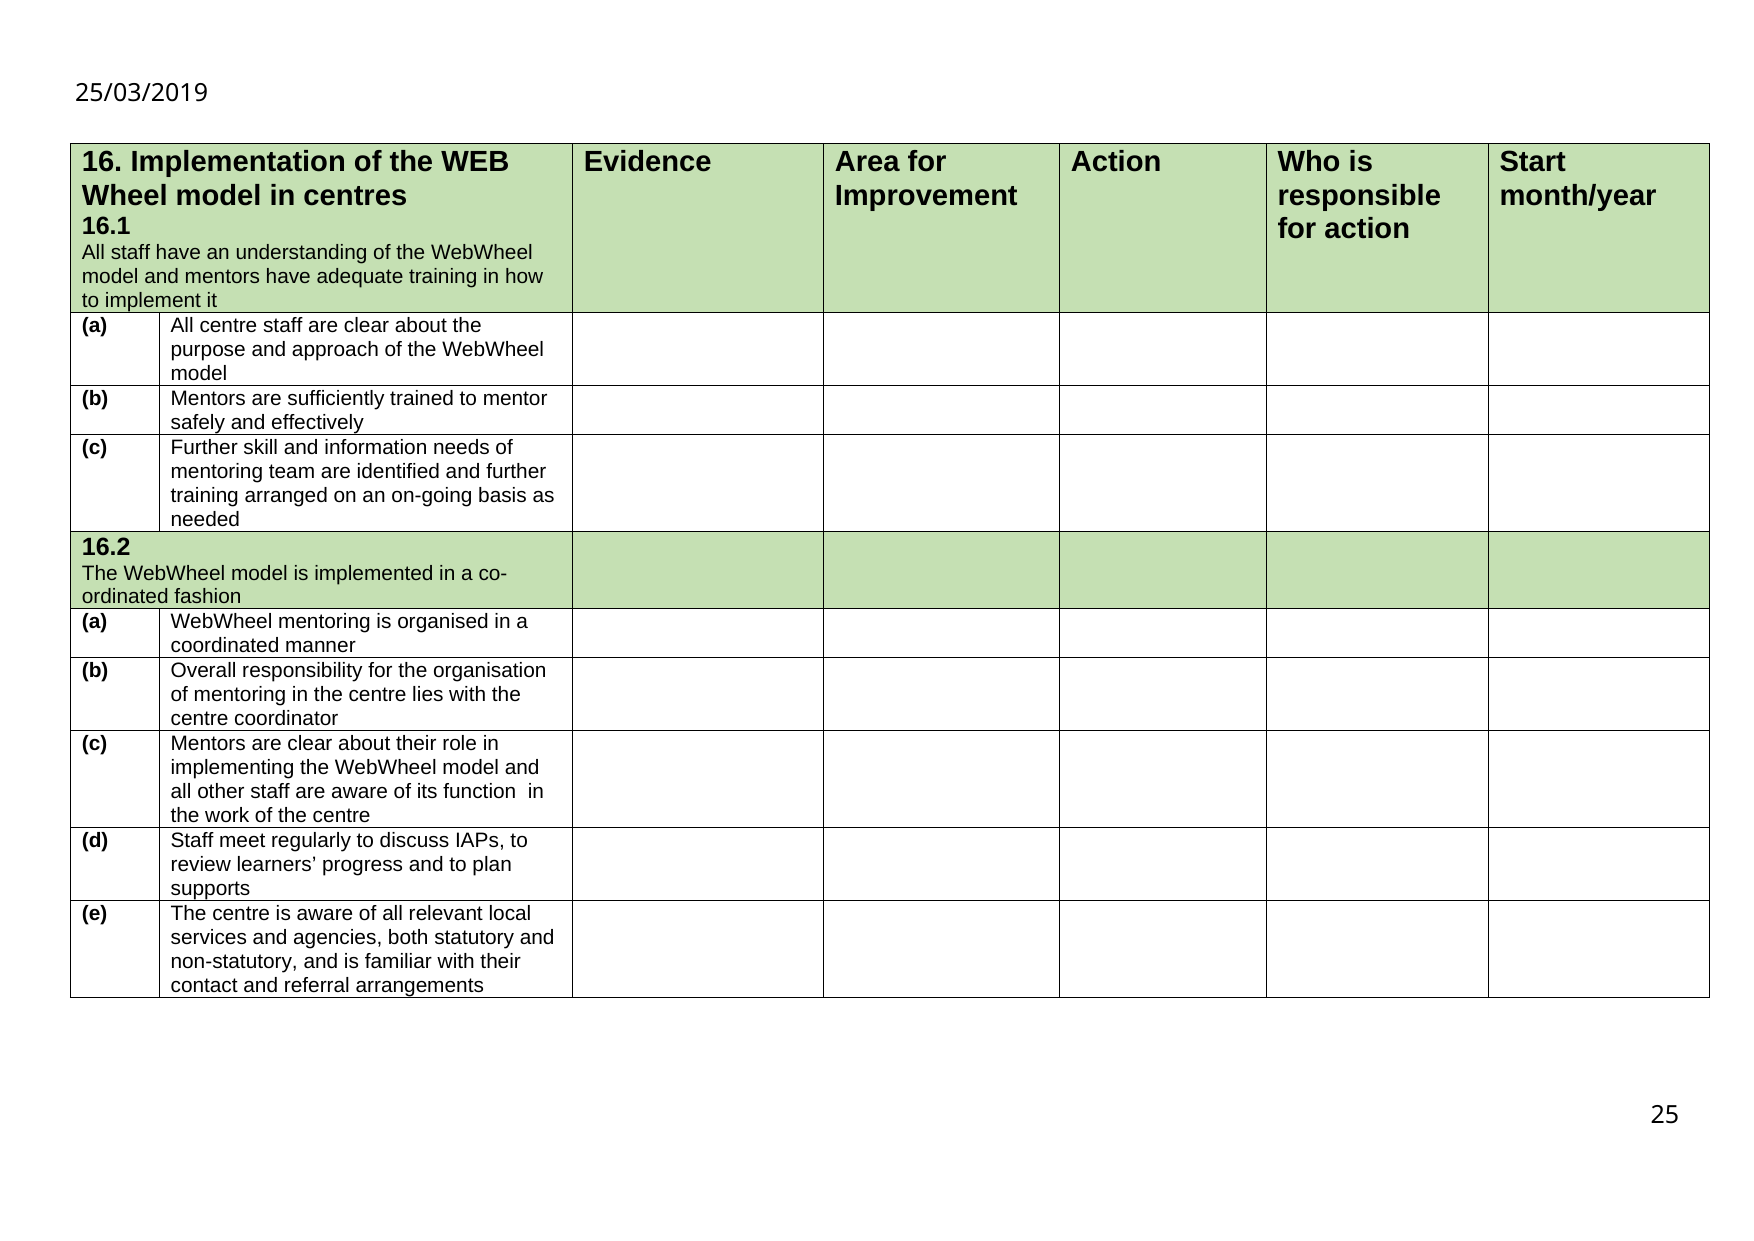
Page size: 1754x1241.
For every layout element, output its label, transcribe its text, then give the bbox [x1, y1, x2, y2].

table_cell [1489, 731, 1709, 827]
table_cell (a) [71, 313, 159, 385]
table_cell [824, 901, 1059, 997]
table_cell (e) [71, 901, 159, 997]
table_cell [824, 313, 1059, 385]
table_cell (c) [71, 435, 159, 531]
table_cell [824, 532, 1059, 608]
table_cell [824, 658, 1059, 730]
table_cell [1267, 731, 1488, 827]
table_cell [824, 731, 1059, 827]
table_cell [1060, 658, 1266, 730]
table_header Action [1060, 144, 1266, 312]
table_cell [1060, 828, 1266, 900]
table_cell [1489, 609, 1709, 657]
table_cell Mentors are clear about their role in implementing the WebWheel model and all other staff are aware of its function in the work of the centre [160, 731, 572, 827]
table_cell [1267, 828, 1488, 900]
table_cell (b) [71, 386, 159, 434]
table_header Evidence [573, 144, 823, 312]
table_cell [824, 828, 1059, 900]
table_cell [573, 658, 823, 730]
table_cell (d) [71, 828, 159, 900]
table_cell [1489, 313, 1709, 385]
table_cell [1267, 435, 1488, 531]
table_cell [1060, 731, 1266, 827]
table_cell [1060, 901, 1266, 997]
table_cell All centre staff are clear about the purpose and approach of the WebWheel model [160, 313, 572, 385]
table_cell [573, 435, 823, 531]
table_header Start month/year [1489, 144, 1709, 312]
table_cell [1489, 658, 1709, 730]
table_cell Overall responsibility for the organisation of mentoring in the centre lies with the centre coordinator [160, 658, 572, 730]
table_cell [1060, 609, 1266, 657]
table_header 16. Implementation of the WEB Wheel model in centres 16.1 All staff have an understanding of the WebWheel model and mentors have adequate training in how to implement it [71, 144, 572, 312]
table_cell [573, 609, 823, 657]
table_cell [824, 386, 1059, 434]
table_cell (c) [71, 731, 159, 827]
table_cell WebWheel mentoring is organised in a coordinated manner [160, 609, 572, 657]
table_cell [1489, 386, 1709, 434]
table_cell [573, 731, 823, 827]
table_cell [1267, 901, 1488, 997]
table_cell [573, 386, 823, 434]
table_cell [1060, 313, 1266, 385]
table_cell [573, 313, 823, 385]
table_cell [1489, 435, 1709, 531]
table_cell The centre is aware of all relevant local services and agencies, both statutory and non-statutory, and is familiar with their contact and referral arrangements [160, 901, 572, 997]
table_cell [1060, 435, 1266, 531]
table_cell [573, 828, 823, 900]
table_cell [1489, 901, 1709, 997]
table_cell [824, 609, 1059, 657]
table_cell (b) [71, 658, 159, 730]
table_cell Staff meet regularly to discuss IAPs, to review learners’ progress and to plan supports [160, 828, 572, 900]
table_cell [573, 901, 823, 997]
table_cell [1267, 386, 1488, 434]
table_cell [1267, 313, 1488, 385]
table_cell Mentors are sufficiently trained to mentor safely and effectively [160, 386, 572, 434]
table_cell [1060, 532, 1266, 608]
table_cell [1060, 386, 1266, 434]
table_cell [1489, 828, 1709, 900]
table_header Who is responsible for action [1267, 144, 1488, 312]
table_cell 16.2 The WebWheel model is implemented in a co-ordinated fashion [71, 532, 572, 608]
table_cell [1267, 532, 1488, 608]
table_cell [1267, 658, 1488, 730]
table_cell (a) [71, 609, 159, 657]
table_cell [824, 435, 1059, 531]
table_cell [1489, 532, 1709, 608]
table_cell [1267, 609, 1488, 657]
table_cell [573, 532, 823, 608]
table_cell Further skill and information needs of mentoring team are identified and further training arranged on an on-going basis as needed [160, 435, 572, 531]
table_header Area for Improvement [824, 144, 1059, 312]
